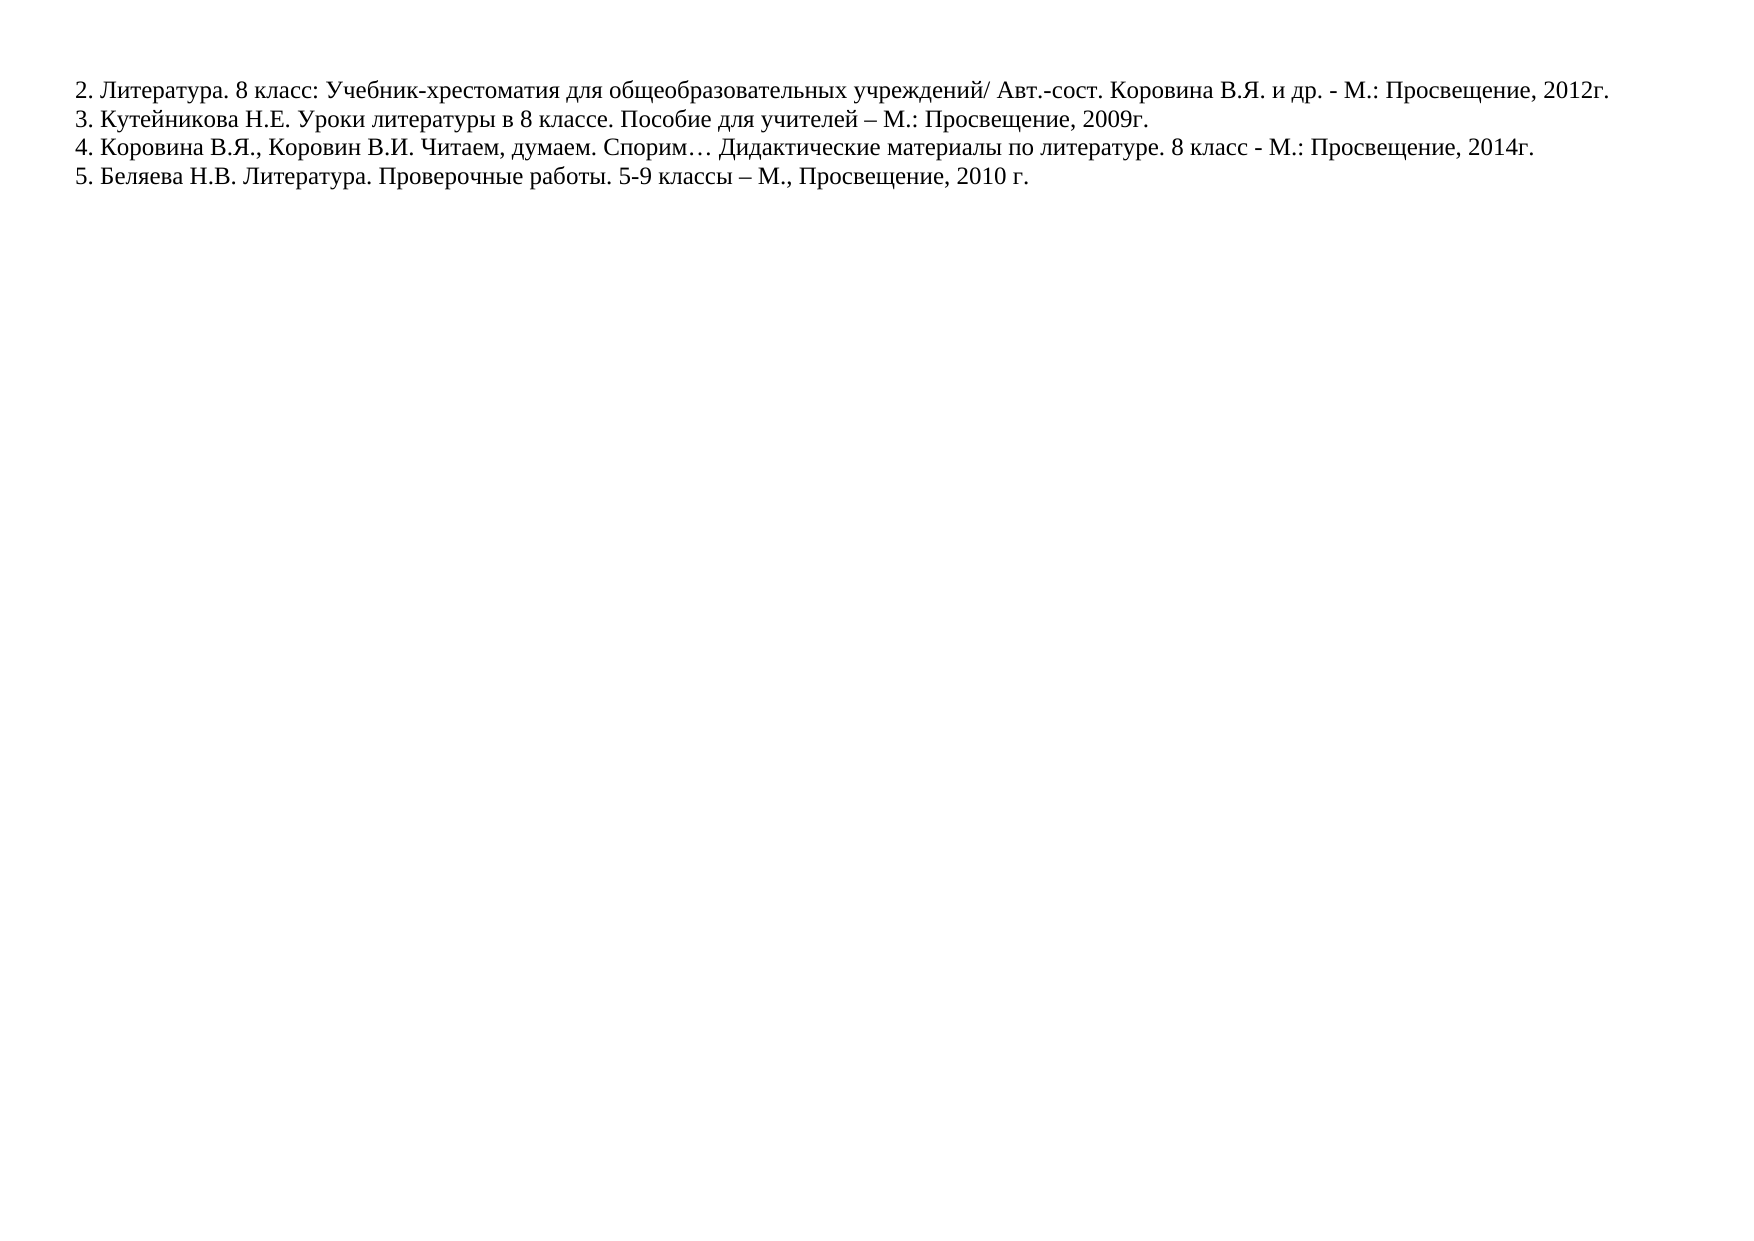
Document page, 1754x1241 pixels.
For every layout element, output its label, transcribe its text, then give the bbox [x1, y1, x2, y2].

text 4. Коровина В.Я., Коровин В.И. Читаем, думаем. Спорим… Дидактические материалы по литературе. 8 класс - М.: Просвещение, 2014г. [75, 132, 1679, 161]
text 2. Литература. 8 класс: Учебник-хрестоматия для общеобразовательных учреждений/ Авт.-сост. Коровина В.Я. и др. - М.: Просвещение, 2012г. [75, 75, 1679, 104]
text 5. Беляева Н.В. Литература. Проверочные работы. 5-9 классы – М., Просвещение, 2010 г. [75, 161, 1679, 190]
text 3. Кутейникова Н.Е. Уроки литературы в 8 классе. Пособие для учителей – М.: Просвещение, 2009г. [75, 104, 1679, 132]
